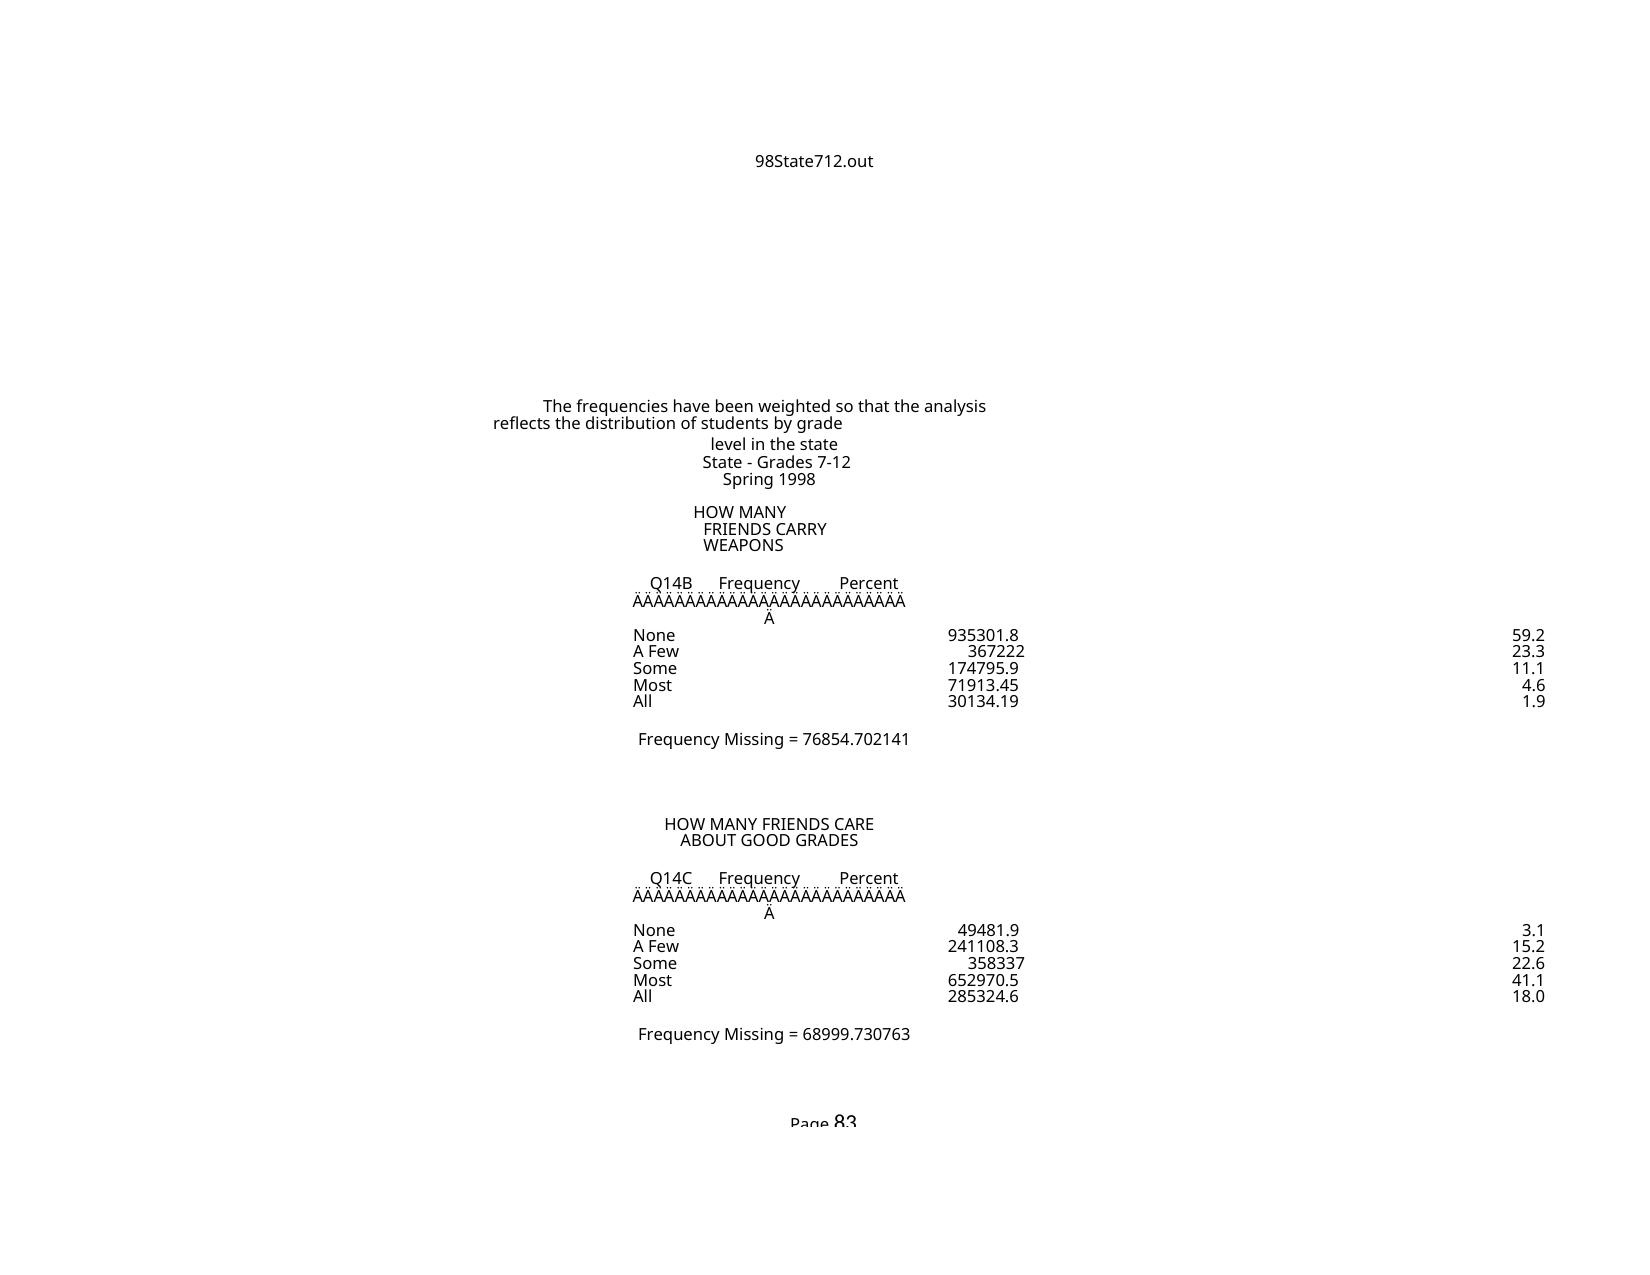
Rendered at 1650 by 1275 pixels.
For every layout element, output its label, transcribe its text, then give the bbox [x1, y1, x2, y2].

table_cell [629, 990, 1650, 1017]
text Q14B Frequency Percent [639, 572, 908, 594]
text Frequency Missing = 68999.730763 [609, 1023, 938, 1045]
text ÄÄÄÄÄÄÄÄÄÄÄÄÄÄÄÄÄÄÄÄÄÄÄÄÄÄÄ [629, 889, 908, 923]
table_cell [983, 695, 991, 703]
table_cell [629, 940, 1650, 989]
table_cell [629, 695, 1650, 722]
text HOW MANY FRIENDS CARRY WEAPONS [693, 505, 858, 555]
text Frequency Missing = 76854.702141 [609, 728, 938, 750]
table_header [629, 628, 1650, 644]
text HOW MANY FRIENDS CARE ABOUT GOOD GRADES [662, 817, 876, 850]
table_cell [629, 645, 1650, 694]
text level in the state [680, 433, 868, 455]
text State - Grades 7-12 [677, 455, 876, 472]
text ÄÄÄÄÄÄÄÄÄÄÄÄÄÄÄÄÄÄÄÄÄÄÄÄÄÄÄ [629, 594, 908, 628]
text The frequencies have been weighted so that the analysis reflects the distribution of students by grade [493, 399, 1048, 432]
text Spring 1998 [710, 472, 828, 489]
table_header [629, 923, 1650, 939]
text Q14C Frequency Percent [639, 867, 908, 889]
